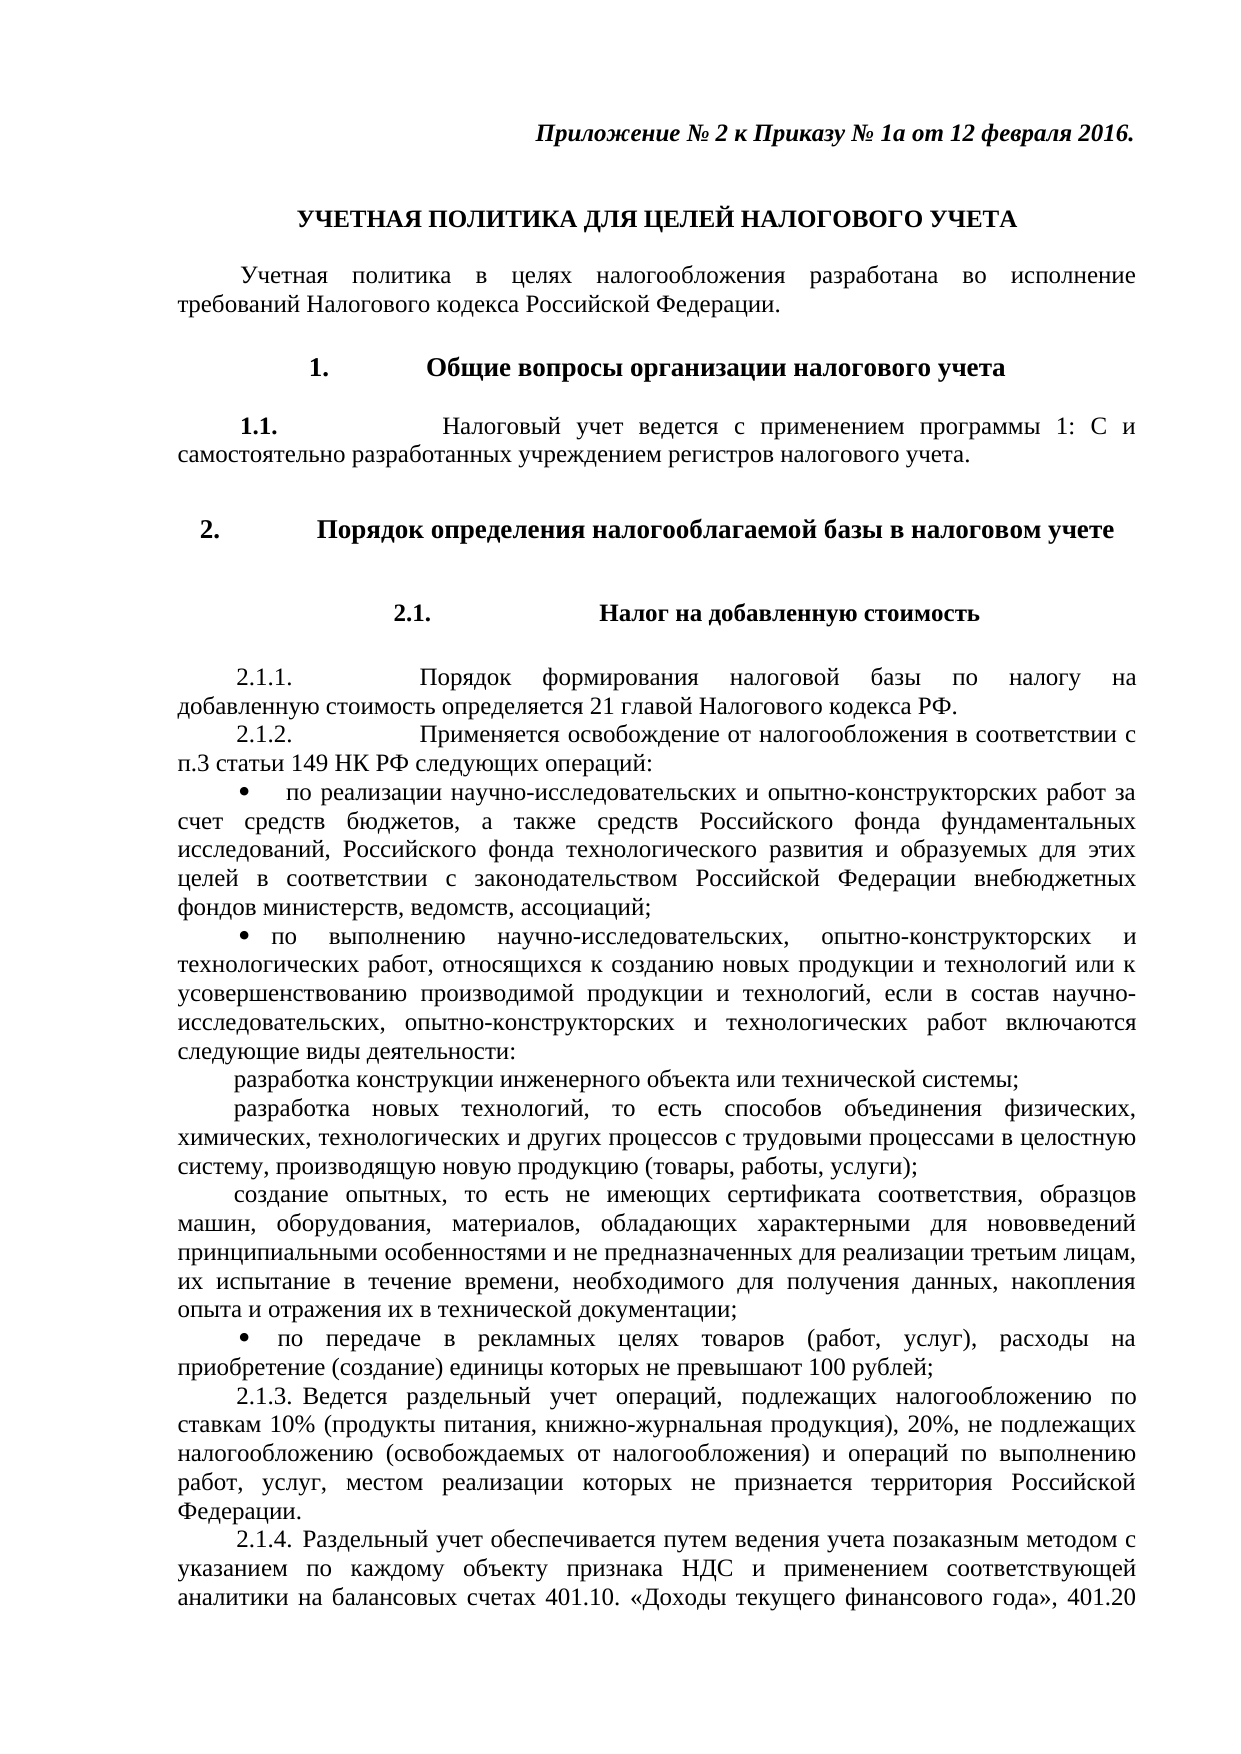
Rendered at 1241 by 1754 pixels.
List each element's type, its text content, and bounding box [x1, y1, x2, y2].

list Порядок формирования налоговой базы по налогу на добавленную стоимость определяется 21 главой Налогового кодекса РФ. [177, 662, 1137, 719]
subtitle Порядок определения налогооблагаемой базы в налоговом учете [177, 513, 1137, 544]
list Применяется освобождение от налогообложения в соответствии с п.3 статьи 149 НК РФ следующих операций: [177, 719, 1137, 777]
list по передаче в рекламных целях товаров (работ, услуг), расходы на приобретение (создание) единицы которых не превышают 100 рублей; [177, 1323, 1137, 1381]
subtitle Общие вопросы организации налогового учета [177, 351, 1137, 382]
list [177, 1524, 1137, 1611]
text Учетная политика в целях налогообложения разработана во исполнение требований Налогового кодекса Российской Федерации. [177, 260, 1137, 318]
list по выполнению научно-исследовательских, опытно-конструкторских и технологических работ, относящихся к созданию новых продукции и технологий или к усовершенствованию производимой продукции и технологий, если в состав научно-исследовательских, опытно-конструкторских и технологических работ включаются следующие виды деятельности: [177, 921, 1137, 1064]
list Налоговый учет ведется с применением программы 1: С и самостоятельно разработанных учреждением регистров налогового учета. [177, 411, 1137, 468]
list Ведется раздельный учет операций, подлежащих налогообложению по ставкам 10% (продукты питания, книжно-журнальная продукция), 20%, не подлежащих налогообложению (освобождаемых от налогообложения) и операций по выполнению работ, услуг, местом реализации которых не признается территория Российской Федерации. [177, 1381, 1137, 1524]
text разработка конструкции инженерного объекта или технической системы; [177, 1064, 1137, 1093]
text создание опытных, то есть не имеющих сертификата соответствия, образцов машин, оборудования, материалов, обладающих характерными для нововведений принципиальными особенностями и не предназначенных для реализации третьим лицам, их испытание в течение времени, необходимого для получения данных, накопления опыта и отражения их в технической документации; [177, 1179, 1137, 1323]
subtitle УЧЕТНАЯ ПОЛИТИКА ДЛЯ ЦЕЛЕЙ НАЛОГОВОГО УЧЕТА [177, 204, 1137, 232]
text разработка новых технологий, то есть способов объединения физических, химических, технологических и других процессов с трудовыми процессами в целостную систему, производящую новую продукцию (товары, работы, услуги); [177, 1093, 1137, 1179]
text Приложение № 2 к Приказу № 1а от 12 февраля 2016. [177, 118, 1137, 147]
subtitle Налог на добавленную стоимость [177, 598, 1137, 627]
list по реализации научно-исследовательских и опытно-конструкторских работ за счет средств бюджетов, а также средств Российского фонда фундаментальных исследований, Российского фонда технологического развития и образуемых для этих целей в соответствии с законодательством Российской Федерации внебюджетных фондов министерств, ведомств, ассоциаций; [177, 777, 1137, 921]
